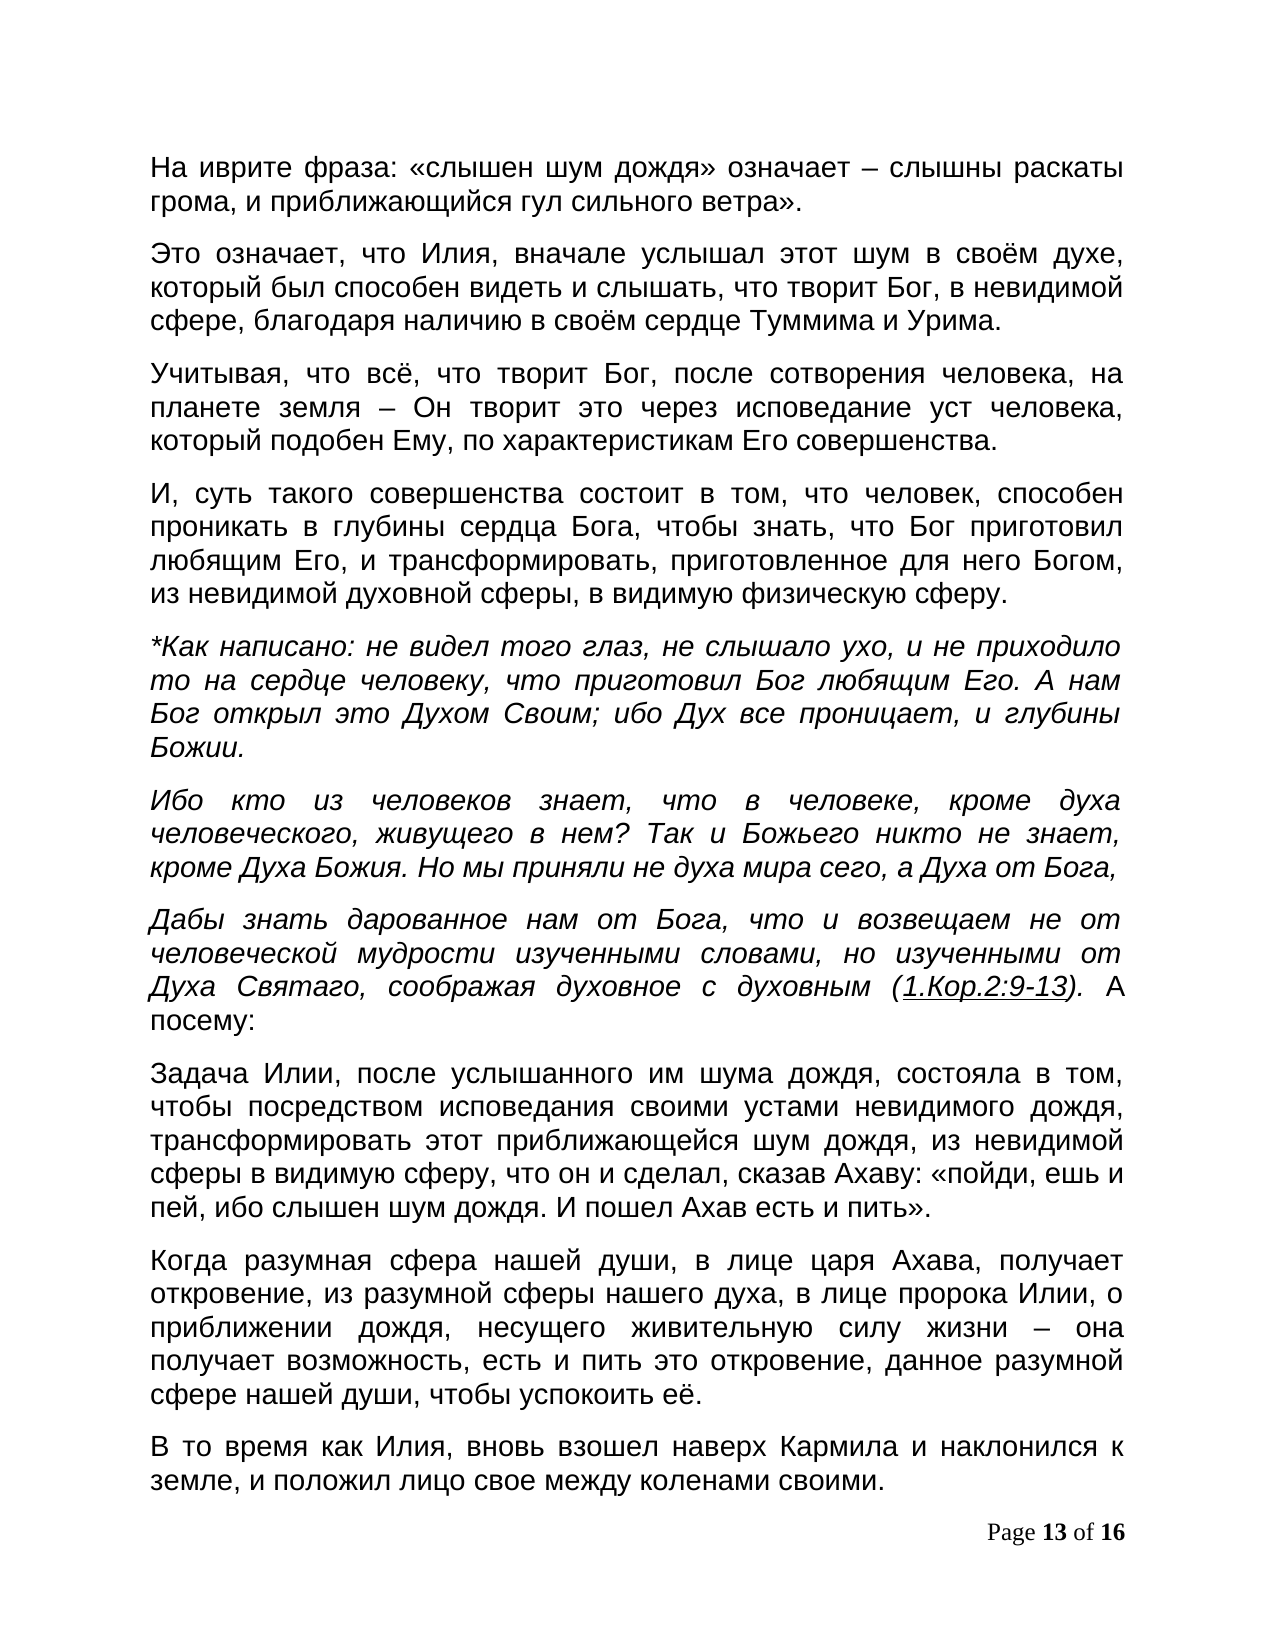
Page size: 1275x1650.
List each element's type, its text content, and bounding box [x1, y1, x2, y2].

text В то время как Илия, вновь взошел наверх Кармила и наклонился к земле, и положил лицо свое между коленами своими. [150, 1429, 1125, 1496]
text На иврите фраза: «слышен шум дождя» означает – слышны раскаты грома, и приближающийся гул сильного ветра». [150, 150, 1125, 217]
text Ибо кто из человеков знает, что в человеке, кроме духа человеческого, живущего в нем? Так и Божьего никто не знает, кроме Духа Божия. Но мы приняли не духа мира сего, а Духа от Бога, [150, 782, 1125, 883]
text Это означает, что Илия, вначале услышал этот шум в своём духе, который был способен видеть и слышать, что творит Бог, в невидимой сфере, благодаря наличию в своём сердце Туммима и Урима. [150, 236, 1125, 337]
text И, суть такого совершенства состоит в том, что человек, способен проникать в глубины сердца Бога, чтобы знать, что Бог приготовил любящим Его, и трансформировать, приготовленное для него Богом, из невидимой духовной сферы, в видимую физическую сферу. [150, 476, 1125, 610]
text Учитывая, что всё, что творит Бог, после сотворения человека, на планете земля – Он творит это через исповедание уст человека, который подобен Ему, по характеристикам Его совершенства. [150, 356, 1125, 457]
text Дабы знать дарованное нам от Бога, что и возвещаем не от человеческой мудрости изученными словами, но изученными от Духа Святаго, соображая духовное с духовным (1.Кор.2:9-13). А посему: [150, 902, 1125, 1036]
text Задача Илии, после услышанного им шума дождя, состояла в том, чтобы посредством исповедания своими устами невидимого дождя, трансформировать этот приближающейся шум дождя, из невидимой сферы в видимую сферу, что он и сделал, сказав Ахаву: «пойди, ешь и пей, ибо слышен шум дождя. И пошел Ахав есть и пить». [150, 1056, 1125, 1223]
text Когда разумная сфера нашей души, в лице царя Ахава, получает откровение, из разумной сферы нашего духа, в лице пророка Илии, о приближении дождя, несущего живительную силу жизни – она получает возможность, есть и пить это откровение, данное разумной сфере нашей души, чтобы успокоить её. [150, 1242, 1125, 1410]
text *Как написано: не видел того глаз, не слышало ухо, и не приходило то на сердце человеку, что приготовил Бог любящим Его. А нам Бог открыл это Духом Своим; ибо Дух все проницает, и глубины Божии. [150, 629, 1125, 763]
